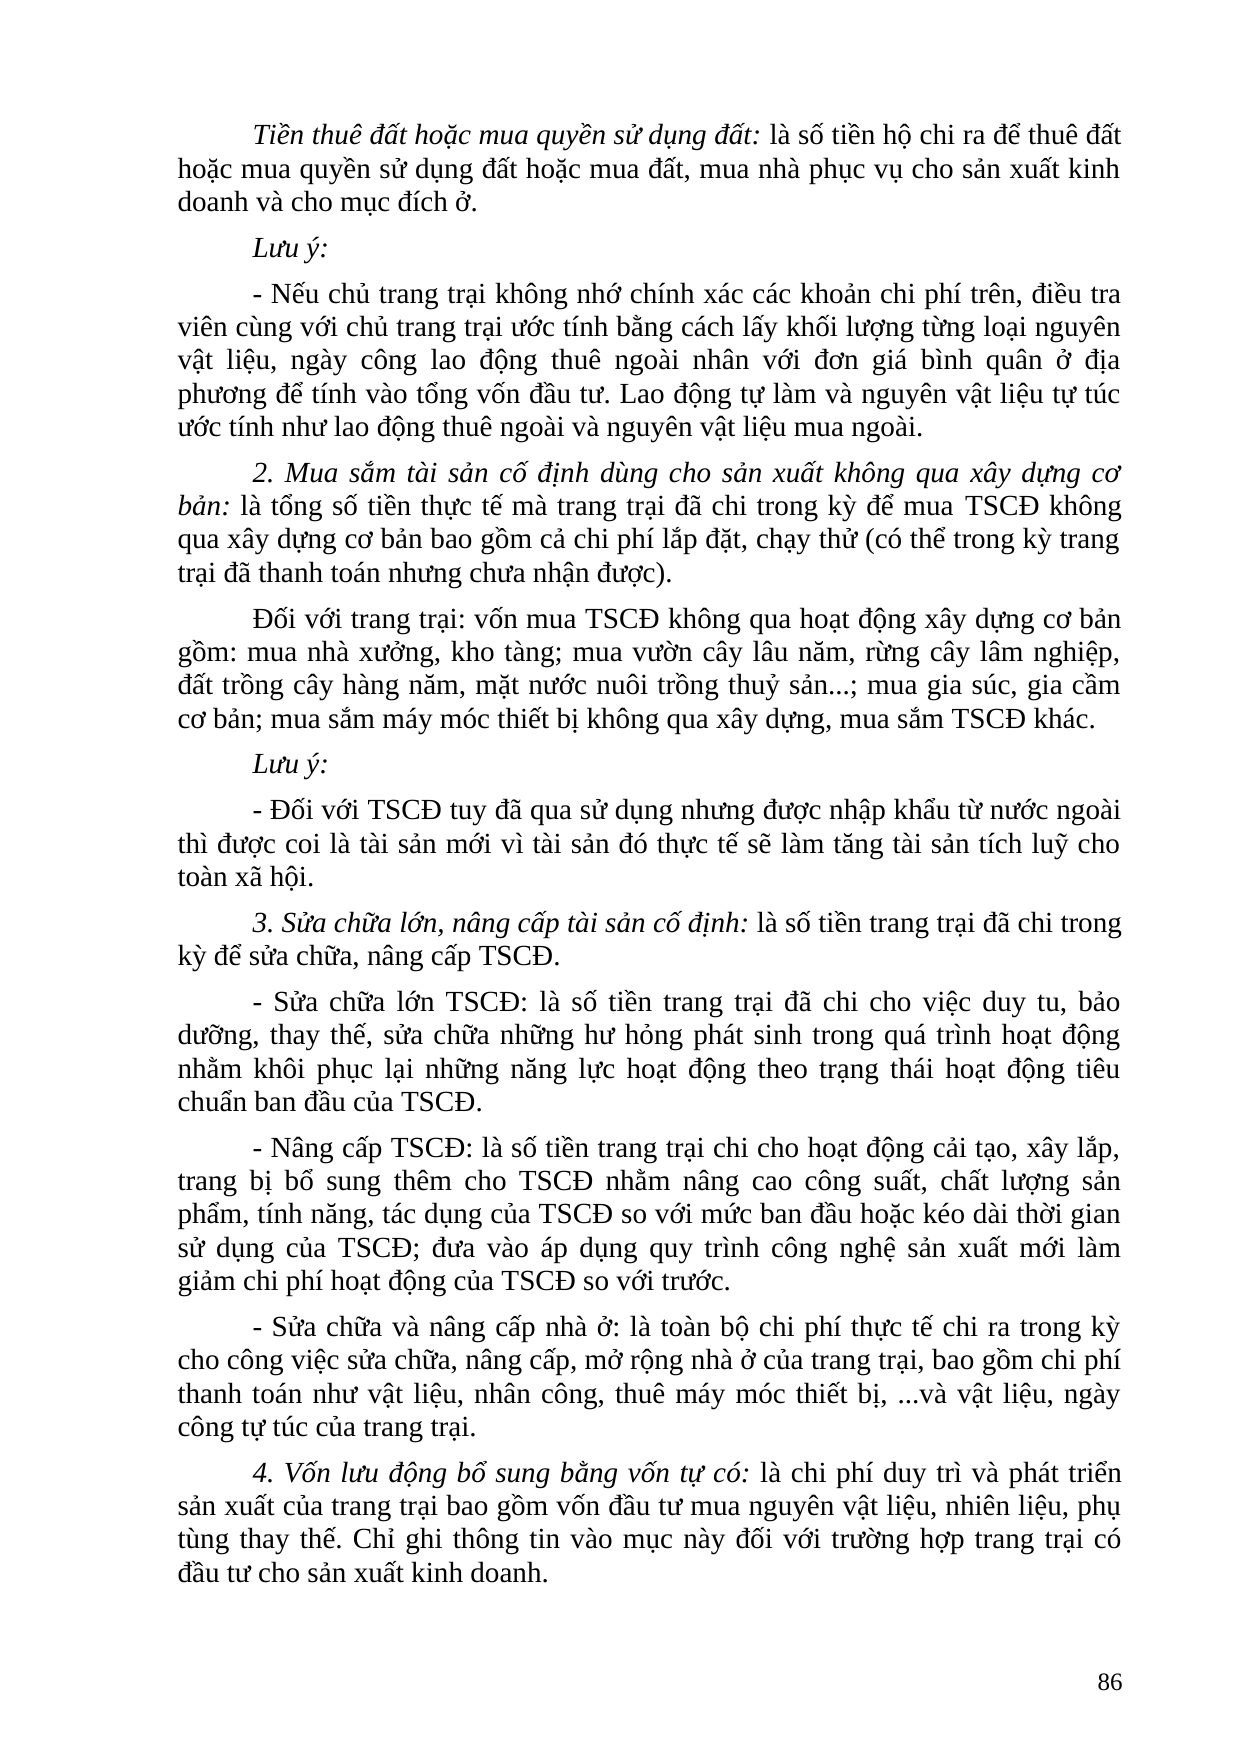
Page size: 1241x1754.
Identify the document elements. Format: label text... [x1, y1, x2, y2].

text Lưu ý: [177, 747, 1122, 781]
text 3. Sửa chữa lớn, nâng cấp tài sản cố định: là số tiền trang trại đã chi trong kỳ để sửa chữa, nâng cấp TSCĐ. [177, 906, 1122, 972]
text 2. Mua sắm tài sản cố định dùng cho sản xuất không qua xây dựng cơ bản: là tổng số tiền thực tế mà trang trại đã chi trong kỳ để mua TSCĐ không qua xây dựng cơ bản bao gồm cả chi phí lắp đặt, chạy thử (có thể trong kỳ trang trại đã thanh toán nhưng chưa nhận được). [177, 456, 1122, 589]
text 4. Vốn lưu động bổ sung bằng vốn tự có: là chi phí duy trì và phát triển sản xuất của trang trại bao gồm vốn đầu tư mua nguyên vật liệu, nhiên liệu, phụ tùng thay thế. Chỉ ghi thông tin vào mục này đối với trường hợp trang trại có đầu tư cho sản xuất kinh doanh. [177, 1456, 1122, 1589]
text - Sửa chữa lớn TSCĐ: là số tiền trang trại đã chi cho việc duy tu, bảo dưỡng, thay thế, sửa chữa những hư hỏng phát sinh trong quá trình hoạt động nhằm khôi phục lại những năng lực hoạt động theo trạng thái hoạt động tiêu chuẩn ban đầu của TSCĐ. [177, 985, 1122, 1118]
text - Sửa chữa và nâng cấp nhà ở: là toàn bộ chi phí thực tế chi ra trong kỳ cho công việc sửa chữa, nâng cấp, mở rộng nhà ở của trang trại, bao gồm chi phí thanh toán như vật liệu, nhân công, thuê máy móc thiết bị, ...và vật liệu, ngày công tự túc của trang trại. [177, 1310, 1122, 1443]
text - Nâng cấp TSCĐ: là số tiền trang trại chi cho hoạt động cải tạo, xây lắp, trang bị bổ sung thêm cho TSCĐ nhằm nâng cao công suất, chất lượng sản phẩm, tính năng, tác dụng của TSCĐ so với mức ban đầu hoặc kéo dài thời gian sử dụng của TSCĐ; đưa vào áp dụng quy trình công nghệ sản xuất mới làm giảm chi phí hoạt động của TSCĐ so với trước. [177, 1131, 1122, 1297]
text Tiền thuê đất hoặc mua quyền sử dụng đất: là số tiền hộ chi ra để thuê đất hoặc mua quyền sử dụng đất hoặc mua đất, mua nhà phục vụ cho sản xuất kinh doanh và cho mục đích ở. [177, 118, 1122, 218]
text - Nếu chủ trang trại không nhớ chính xác các khoản chi phí trên, điều tra viên cùng với chủ trang trại ước tính bằng cách lấy khối lượng từng loại nguyên vật liệu, ngày công lao động thuê ngoài nhân với đơn giá bình quân ở địa phương để tính vào tổng vốn đầu tư. Lao động tự làm và nguyên vật liệu tự túc ước tính như lao động thuê ngoài và nguyên vật liệu mua ngoài. [177, 276, 1122, 443]
text - Đối với TSCĐ tuy đã qua sử dụng nhưng được nhập khẩu từ nước ngoài thì được coi là tài sản mới vì tài sản đó thực tế sẽ làm tăng tài sản tích luỹ cho toàn xã hội. [177, 793, 1122, 893]
text Đối với trang trại: vốn mua TSCĐ không qua hoạt động xây dựng cơ bản gồm: mua nhà xưởng, kho tàng; mua vườn cây lâu năm, rừng cây lâm nghiệp, đất trồng cây hàng năm, mặt nước nuôi trồng thuỷ sản...; mua gia súc, gia cầm cơ bản; mua sắm máy móc thiết bị không qua xây dựng, mua sắm TSCĐ khác. [177, 601, 1122, 735]
text Lưu ý: [177, 231, 1122, 264]
